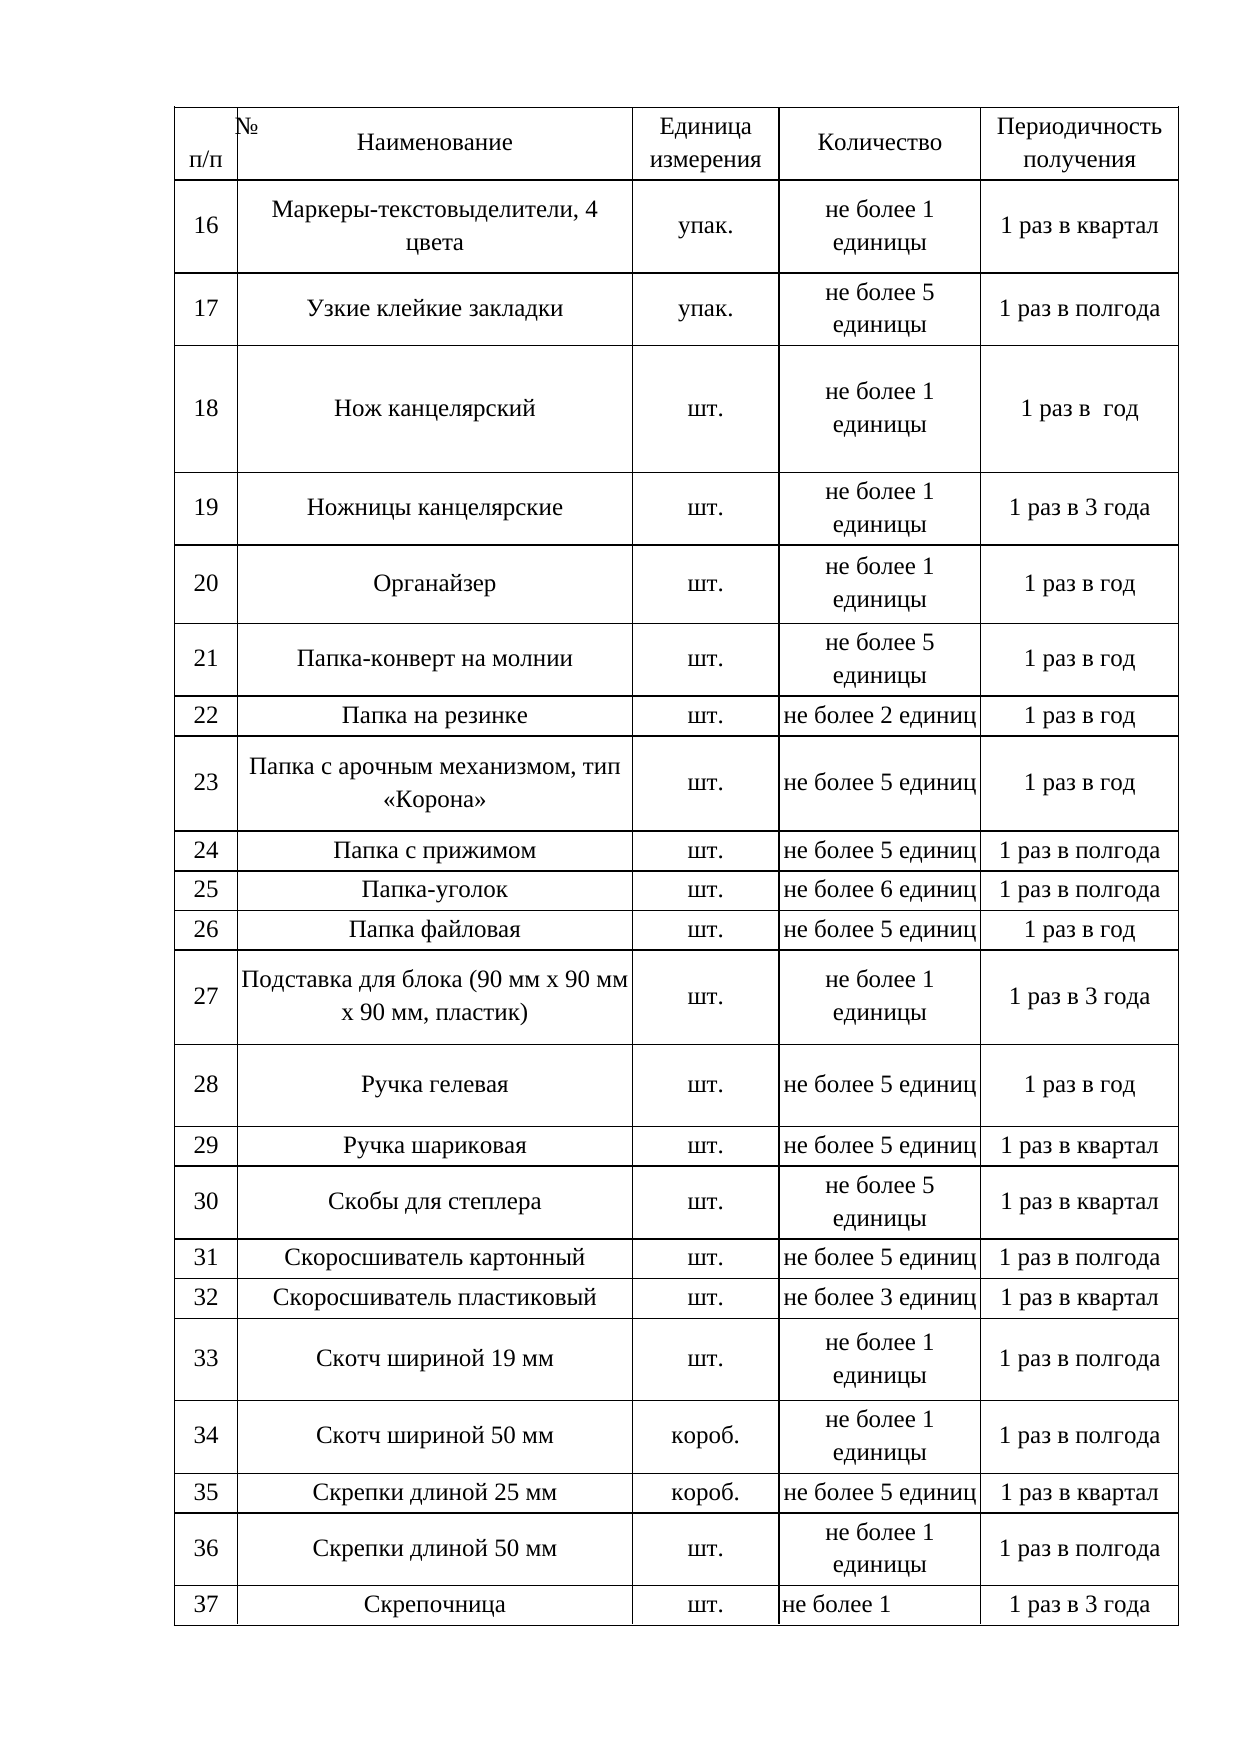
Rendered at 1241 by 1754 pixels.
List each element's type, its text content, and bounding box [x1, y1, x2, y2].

table_cell 22 [175, 697, 237, 735]
table_cell 1 раз в полгода [981, 274, 1178, 345]
table_cell Папка-конверт на молнии [238, 624, 632, 695]
table_header Единица измерения [633, 108, 778, 179]
table_cell Скрепки длиной 25 мм [238, 1474, 632, 1512]
table_cell Ножницы канцелярские [238, 473, 632, 544]
table_cell шт. [633, 951, 778, 1043]
table_cell 1 раз в год [981, 911, 1178, 949]
table_cell 17 [175, 274, 237, 345]
table_cell не более 5 единиц [780, 911, 980, 949]
table_cell шт. [633, 1514, 778, 1585]
table_cell 1 раз в полгода [981, 872, 1178, 909]
table_cell Скотч шириной 19 мм [238, 1319, 632, 1400]
table_cell Ручка гелевая [238, 1045, 632, 1126]
table_cell 33 [175, 1319, 237, 1400]
table_cell 1 раз в 3 года [981, 473, 1178, 544]
table_cell 35 [175, 1474, 237, 1512]
table_cell шт. [633, 1279, 778, 1317]
table_cell 1 раз в 3 года [981, 951, 1178, 1043]
table_cell шт. [633, 737, 778, 830]
table_cell 1 раз в полгода [981, 1319, 1178, 1400]
table_cell шт. [633, 1586, 778, 1624]
table_cell 30 [175, 1167, 237, 1238]
table_cell 37 [175, 1586, 237, 1624]
table_cell 1 раз в полгода [981, 1514, 1178, 1585]
table_cell 1 раз в год [981, 1045, 1178, 1126]
table_header Количество [780, 108, 980, 179]
table_cell 19 [175, 473, 237, 544]
table_cell 16 [175, 181, 237, 272]
table_cell не более 1 единицы [780, 1514, 980, 1585]
table_cell не более 1 единицы [780, 181, 980, 272]
table_cell Папка файловая [238, 911, 632, 949]
table_cell 26 [175, 911, 237, 949]
table_cell не более 5 единиц [780, 737, 980, 830]
table_header №п/п [175, 108, 237, 179]
table_cell 23 [175, 737, 237, 830]
table_cell не более 5 единицы [780, 624, 980, 695]
table_cell не более 5 единицы [780, 274, 980, 345]
table_cell шт. [633, 473, 778, 544]
table_cell 18 [175, 346, 237, 471]
table_cell шт. [633, 1167, 778, 1238]
table_cell Скрепочница [238, 1586, 632, 1624]
table_cell Ручка шариковая [238, 1127, 632, 1165]
table_cell не более 5 единиц [780, 1240, 980, 1278]
table_cell Папка с арочным механизмом, тип «Корона» [238, 737, 632, 830]
table_cell Папка-уголок [238, 872, 632, 909]
table_cell Скотч шириной 50 мм [238, 1401, 632, 1472]
table_cell шт. [633, 1127, 778, 1165]
table_cell 1 раз в квартал [981, 181, 1178, 272]
table_cell 1 раз в квартал [981, 1474, 1178, 1512]
table_cell не более 1 единицы [780, 1319, 980, 1400]
table_cell 1 раз в полгода [981, 1401, 1178, 1472]
table_cell шт. [633, 346, 778, 471]
table_cell не более 5 единицы [780, 1167, 980, 1238]
table_cell шт. [633, 832, 778, 870]
table_cell 1 раз в год [981, 546, 1178, 623]
table_cell 1 раз в год [981, 624, 1178, 695]
table_cell шт. [633, 546, 778, 623]
table_cell 29 [175, 1127, 237, 1165]
table_cell 1 раз в квартал [981, 1279, 1178, 1317]
table_cell 1 раз в полгода [981, 832, 1178, 870]
table_cell 1 раз в год [981, 737, 1178, 830]
table_cell 32 [175, 1279, 237, 1317]
table_cell Скоросшиватель картонный [238, 1240, 632, 1278]
table_cell Органайзер [238, 546, 632, 623]
table_cell Скрепки длиной 50 мм [238, 1514, 632, 1585]
table_cell Узкие клейкие закладки [238, 274, 632, 345]
table_cell шт. [633, 624, 778, 695]
table_cell 34 [175, 1401, 237, 1472]
table_cell 24 [175, 832, 237, 870]
table_cell шт. [633, 872, 778, 909]
table_cell Скобы для степлера [238, 1167, 632, 1238]
table_cell не более 5 единиц [780, 1127, 980, 1165]
table_cell не более 1 единицы [780, 1586, 980, 1624]
table_cell упак. [633, 181, 778, 272]
table_cell не более 3 единиц [780, 1279, 980, 1317]
table_cell Скоросшиватель пластиковый [238, 1279, 632, 1317]
table_cell 36 [175, 1514, 237, 1585]
table_cell не более 6 единиц [780, 872, 980, 909]
table_cell 20 [175, 546, 237, 623]
table_cell 25 [175, 872, 237, 909]
table_header Наименование [238, 108, 632, 179]
table_cell 1 раз в полгода [981, 1240, 1178, 1278]
table_cell не более 5 единиц [780, 1474, 980, 1512]
table_cell 1 раз в 3 года [981, 1586, 1178, 1624]
table_cell 31 [175, 1240, 237, 1278]
table_cell не более 1 единицы [780, 1401, 980, 1472]
table_cell 1 раз в квартал [981, 1167, 1178, 1238]
table_cell 27 [175, 951, 237, 1043]
table_cell Нож канцелярский [238, 346, 632, 471]
table_cell 1 раз в год [981, 346, 1178, 471]
table_cell не более 1 единицы [780, 951, 980, 1043]
table_header Периодичность получения [981, 108, 1178, 179]
table_cell не более 1 единицы [780, 346, 980, 471]
table_cell шт. [633, 1045, 778, 1126]
table_cell шт. [633, 1319, 778, 1400]
table_cell 1 раз в год [981, 697, 1178, 735]
table_cell шт. [633, 911, 778, 949]
table_cell 28 [175, 1045, 237, 1126]
table_cell упак. [633, 274, 778, 345]
table_cell короб. [633, 1401, 778, 1472]
table_cell 1 раз в квартал [981, 1127, 1178, 1165]
table_cell Папка на резинке [238, 697, 632, 735]
table_cell не более 5 единиц [780, 832, 980, 870]
table_cell Маркеры-текстовыделители, 4 цвета [238, 181, 632, 272]
table_cell 21 [175, 624, 237, 695]
table_cell не более 1 единицы [780, 546, 980, 623]
table_cell Папка с прижимом [238, 832, 632, 870]
table_cell короб. [633, 1474, 778, 1512]
table_cell не более 1 единицы [780, 473, 980, 544]
table_cell не более 2 единиц [780, 697, 980, 735]
table_cell шт. [633, 697, 778, 735]
table_cell Подставка для блока (90 мм х 90 мм х 90 мм, пластик) [238, 951, 632, 1043]
table_cell шт. [633, 1240, 778, 1278]
table_cell не более 5 единиц [780, 1045, 980, 1126]
